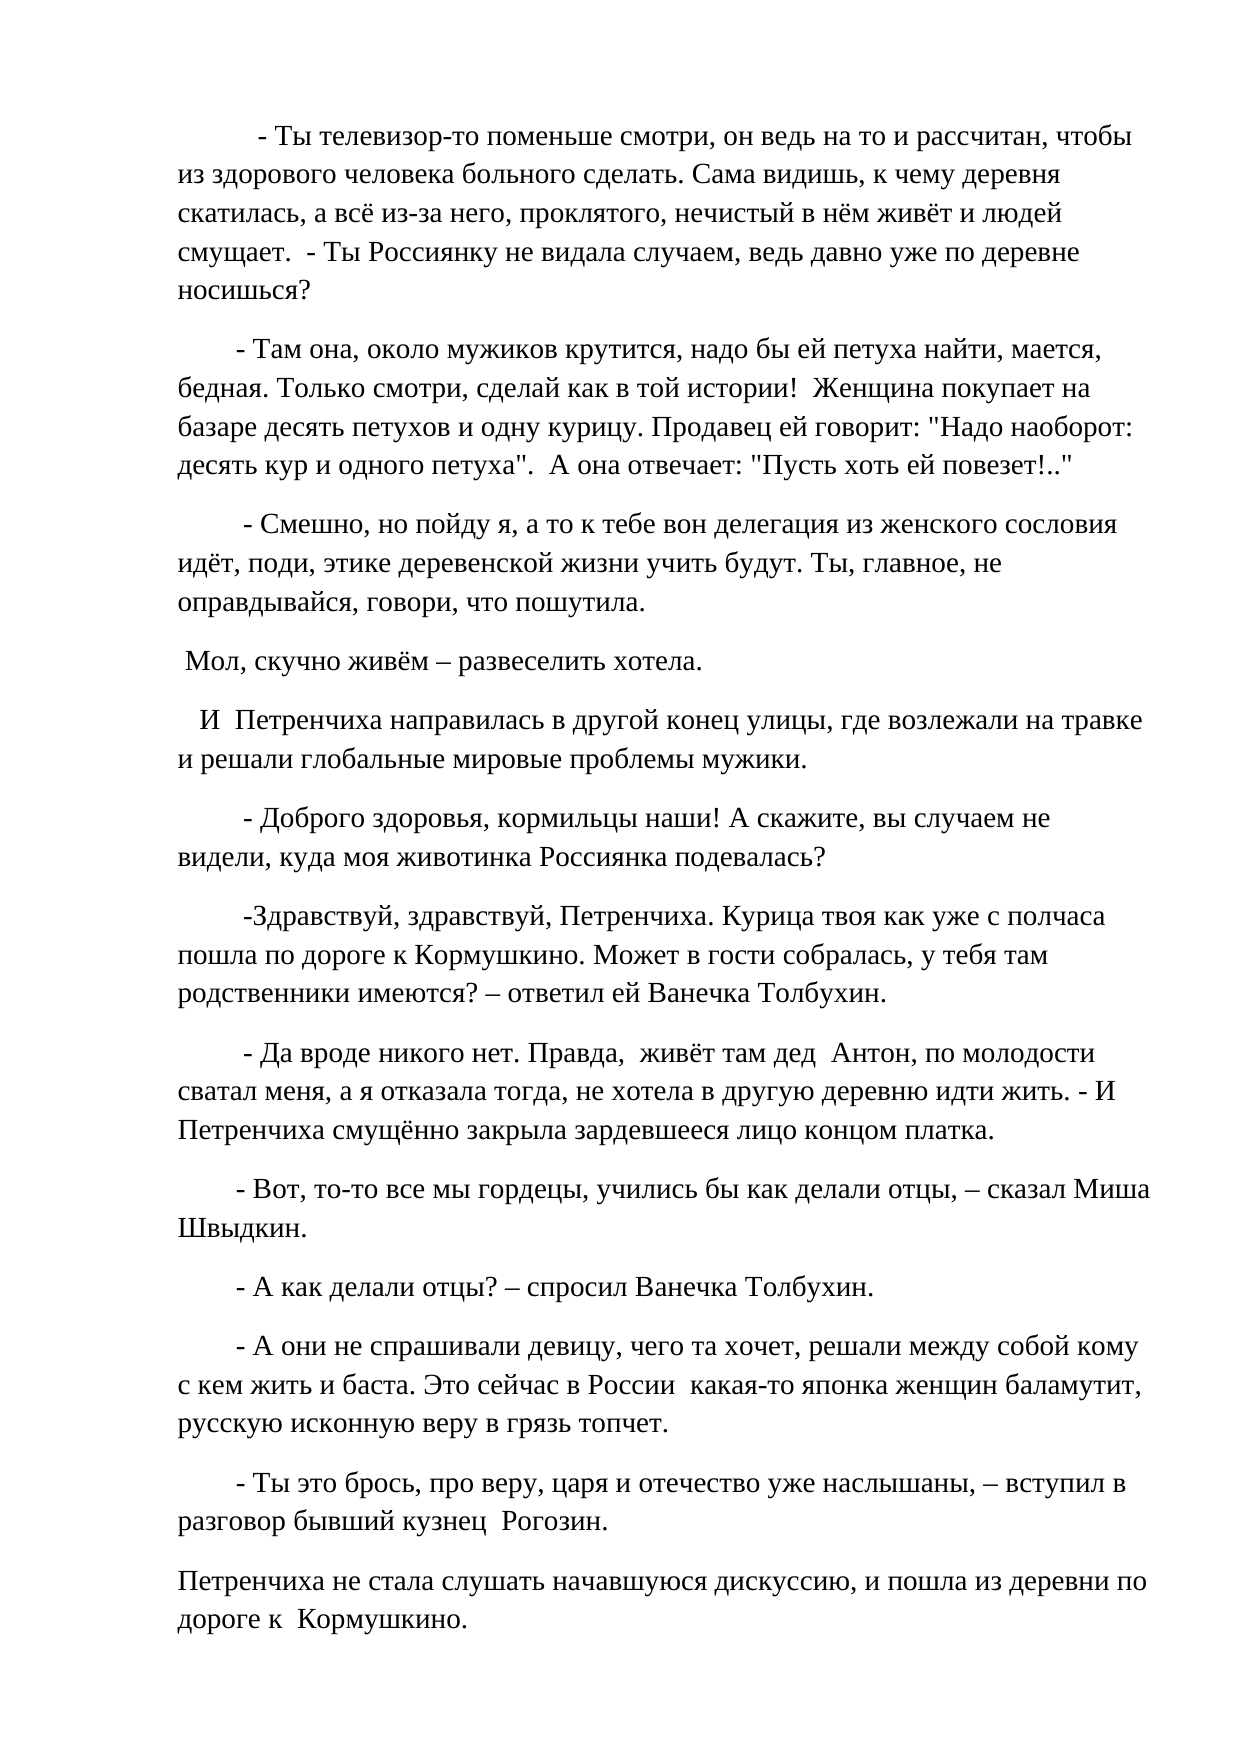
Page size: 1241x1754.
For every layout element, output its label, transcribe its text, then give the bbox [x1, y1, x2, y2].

text - А они не спрашивали девицу, чего та хочет, решали между собой кому с кем жить и баста. Это сейчас в России какая-то японка женщин баламутит, русскую исконную веру в грязь топчет. [177, 1328, 1152, 1439]
text - А как делали отцы? – спросил Ванечка Толбухин. [177, 1269, 1152, 1303]
text -Здравствуй, здравствуй, Петренчиха. Курица твоя как уже с полчаса пошла по дороге к Кормушкино. Может в гости собралась, у тебя там родственники имеются? – ответил ей Ванечка Толбухин. [177, 898, 1152, 1009]
text - Ты телевизор-то поменьше смотри, он ведь на то и рассчитан, чтобы из здорового человека больного сделать. Сама видишь, к чему деревня скатилась, а всё из-за него, проклятого, нечистый в нём живёт и людей смущает. - Ты Россиянку не видала случаем, ведь давно уже по деревне носишься? [177, 118, 1152, 306]
text - Да вроде никого нет. Правда, живёт там дед Антон, по молодости сватал меня, а я отказала тогда, не хотела в другую деревню идти жить. - И Петренчиха смущённо закрыла зардевшееся лицо концом платка. [177, 1035, 1152, 1145]
text - Там она, около мужиков крутится, надо бы ей петуха найти, мается, бедная. Только смотри, сделай как в той истории! Женщина покупает на базаре десять петухов и одну курицу. Продавец ей говорит: "Надо наоборот: десять кур и одного петуха". А она отвечает: "Пусть хоть ей повезет!.." [177, 332, 1152, 481]
text - Смешно, но пойду я, а то к тебе вон делегация из женского сословия идёт, поди, этике деревенской жизни учить будут. Ты, главное, не оправдывайся, говори, что пошутила. [177, 507, 1152, 617]
text И Петренчиха направилась в другой конец улицы, где возлежали на травке и решали глобальные мировые проблемы мужики. [177, 702, 1152, 774]
text - Доброго здоровья, кормильцы наши! А скажите, вы случаем не видели, куда моя животинка Россиянка подевалась? [177, 800, 1152, 872]
text Мол, скучно живём – развеселить хотела. [177, 643, 1152, 677]
text Петренчиха не стала слушать начавшуюся дискуссию, и пошла из деревни по дороге к Кормушкино. [177, 1563, 1152, 1635]
text - Вот, то-то все мы гордецы, учились бы как делали отцы, – сказал Миша Швыдкин. [177, 1171, 1152, 1243]
text - Ты это брось, про веру, царя и отечество уже наслышаны, – вступил в разговор бывший кузнец Рогозин. [177, 1465, 1152, 1537]
